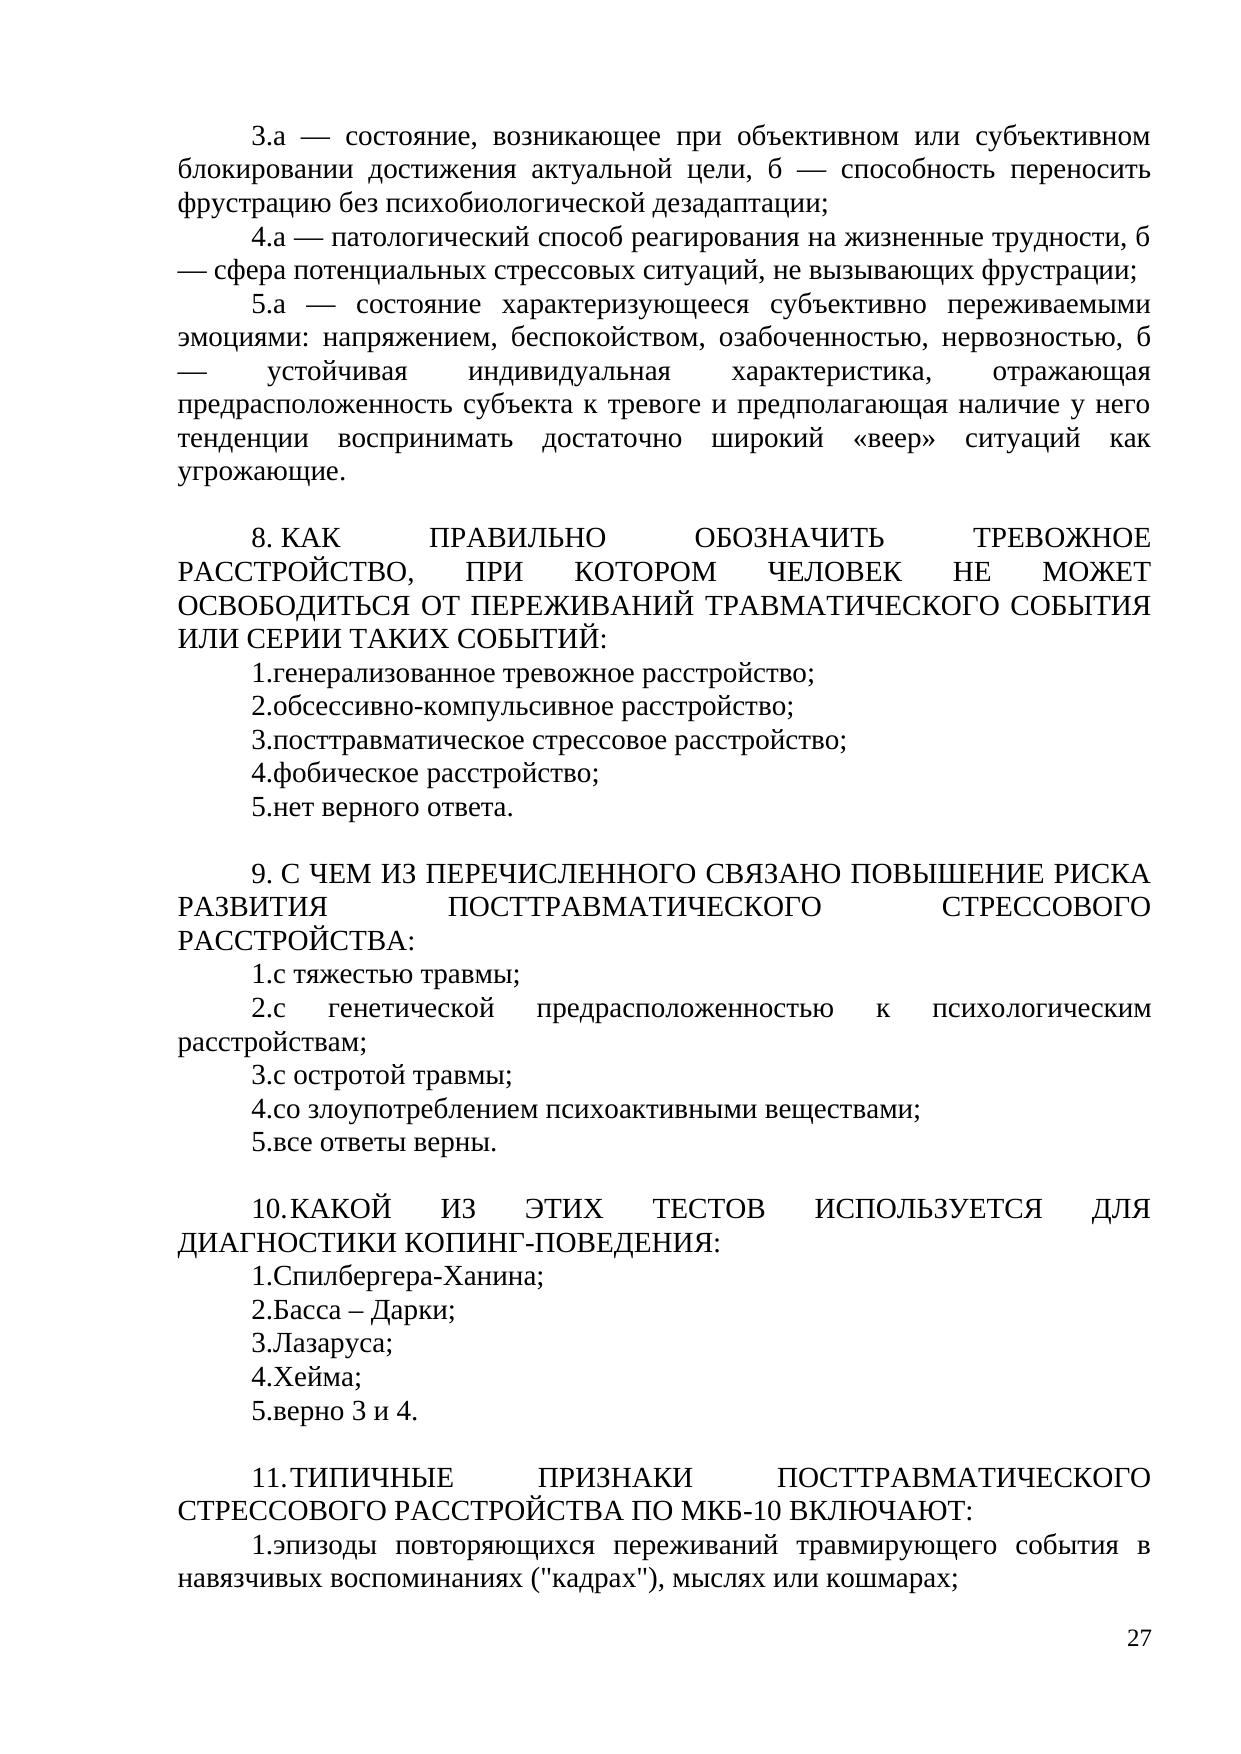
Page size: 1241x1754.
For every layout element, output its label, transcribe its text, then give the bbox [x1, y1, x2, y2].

text 1.Спилбергера-Ханина; [177, 1258, 1152, 1292]
text 3.с остротой травмы; [177, 1057, 1152, 1091]
text 2.Басса – Дарки; [177, 1292, 1152, 1326]
text 2.с генетической предрасположенностью к психологическим расстройствам; [177, 990, 1152, 1057]
text 5.нет верного ответа. [177, 789, 1152, 822]
list КАК ПРАВИЛЬНО ОБОЗНАЧИТЬ ТРЕВОЖНОЕ РАССТРОЙСТВО, ПРИ КОТОРОМ ЧЕЛОВЕК НЕ МОЖЕТ ОСВОБОДИТЬСЯ ОТ ПЕРЕЖИВАНИЙ ТРАВМАТИЧЕСКОГО СОБЫТИЯ ИЛИ СЕРИИ ТАКИХ СОБЫТИЙ: [177, 521, 1152, 655]
list Типичные признаки посттравматического стрессового расстройства по МКБ-10 включают: [177, 1460, 1152, 1527]
text 4.со злоупотреблением психоактивными веществами; [177, 1091, 1152, 1124]
text 4.Хейма; [177, 1359, 1152, 1393]
text 3.а — состояние, возникающее при объективном или субъективном блокировании достижения актуальной цели, б — способность переносить фрустрацию без психобиологической дезадаптации; [177, 118, 1152, 219]
text 1.генерализованное тревожное расстройство; [177, 655, 1152, 688]
text 5.верно 3 и 4. [177, 1393, 1152, 1426]
text 1.эпизоды повторяющихся переживаний травмирующего события в навязчивых воспоминаниях ("кадрах"), мыслях или кошмарах; [177, 1527, 1152, 1594]
text 1.с тяжестью травмы; [177, 957, 1152, 990]
text 5.все ответы верны. [177, 1124, 1152, 1158]
text 4.фобическое расстройство; [177, 755, 1152, 789]
text 3.посттравматическое стрессовое расстройство; [177, 722, 1152, 755]
text 2.обсессивно-компульсивное расстройство; [177, 688, 1152, 722]
text 4.а — патологический способ реагирования на жизненные трудности, б — сфера потенциальных стрессовых ситуаций, не вызывающих фрустрации; [177, 219, 1152, 286]
text 5.а — состояние характеризующееся субъективно переживаемыми эмоциями: напряжением, беспокойством, озабоченностью, нервозностью, б — устойчивая индивидуальная характеристика, отражающая предрасположенность субъекта к тревоге и предполагающая наличие у него тенденции воспринимать достаточно широкий «веер» ситуаций как угрожающие. [177, 286, 1152, 487]
list С ЧЕМ ИЗ ПЕРЕЧИСЛЕННОГО СВЯЗАНО ПОВЫШЕНИЕ РИСКА РАЗВИТИЯ ПОСТТРАВМАТИЧЕСКОГО СТРЕССОВОГО РАССТРОЙСТВА: [177, 856, 1152, 957]
list КАКОЙ ИЗ ЭТИХ ТЕСТОВ ИСПОЛЬЗУЕТСЯ ДЛЯ ДИАГНОСТИКИ КОПИНГ-ПОВЕДЕНИЯ: [177, 1191, 1152, 1258]
text 3.Лазаруса; [177, 1326, 1152, 1359]
